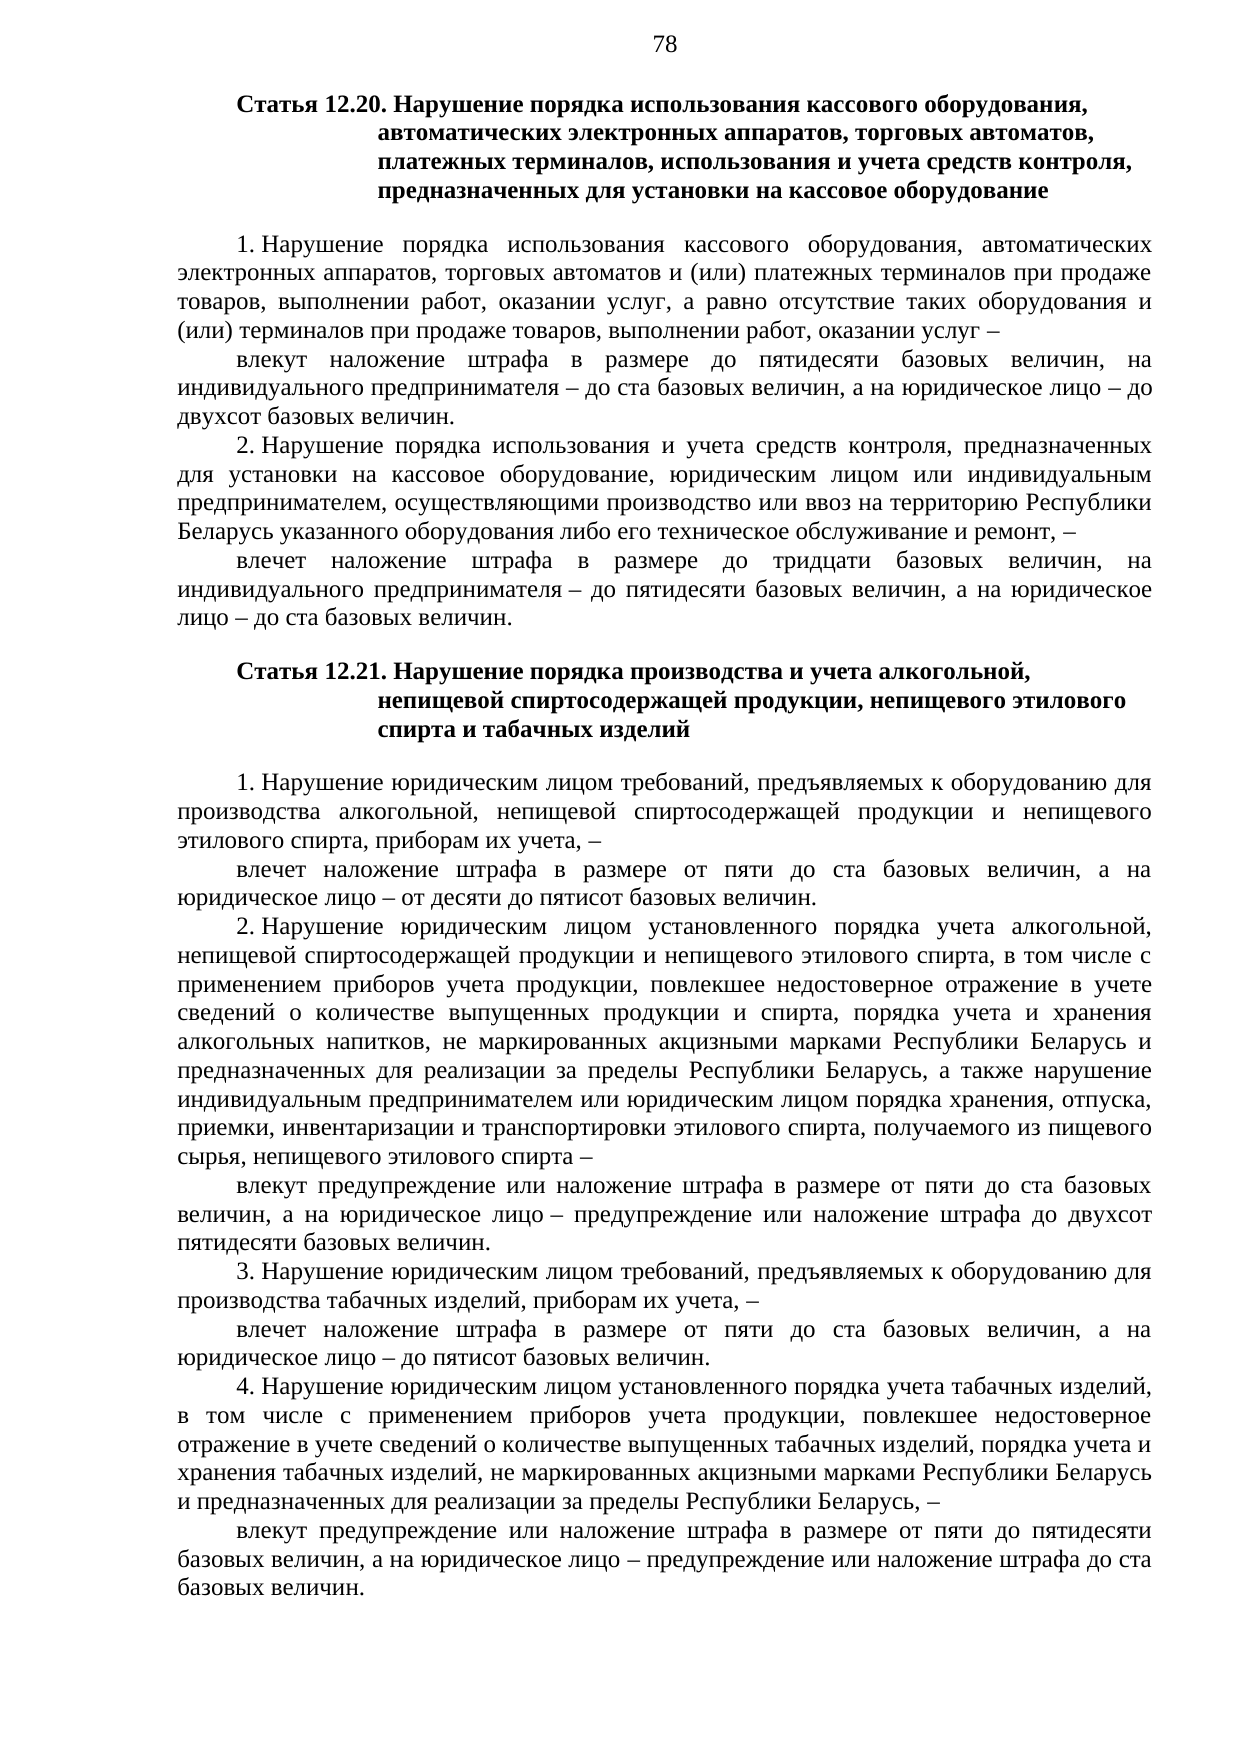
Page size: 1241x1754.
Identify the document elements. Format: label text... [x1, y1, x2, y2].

text влечет наложение штрафа в размере от пяти до ста базовых величин, а на юридическое лицо – от десяти до пятисот базовых величин. [177, 854, 1153, 911]
text влекут наложение штрафа в размере до пятидесяти базовых величин, на индивидуального предпринимателя – до ста базовых величин, а на юридическое лицо – до двухсот базовых величин. [177, 344, 1153, 430]
text 2. Нарушение порядка использования и учета средств контроля, предназначенных для установки на кассовое оборудование, юридическим лицом или индивидуальным предпринимателем, осуществляющими производство или ввоз на территорию Республики Беларусь указанного оборудования либо его техническое обслуживание и ремонт, – [177, 430, 1153, 545]
text влечет наложение штрафа в размере от пяти до ста базовых величин, а на юридическое лицо – до пятисот базовых величин. [177, 1314, 1153, 1371]
text влекут предупреждение или наложение штрафа в размере от пяти до пятидесяти базовых величин, а на юридическое лицо – предупреждение или наложение штрафа до ста базовых величин. [177, 1515, 1153, 1601]
text влекут предупреждение или наложение штрафа в размере от пяти до ста базовых величин, а на юридическое лицо – предупреждение или наложение штрафа до двухсот пятидесяти базовых величин. [177, 1170, 1153, 1256]
text Статья 12.21. Нарушение порядка производства и учета алкогольной, непищевой спиртосодержащей продукции, непищевого этилового спирта и табачных изделий [236, 656, 1153, 742]
text влечет наложение штрафа в размере до тридцати базовых величин, на индивидуального предпринимателя – до пятидесяти базовых величин, а на юридическое лицо – до ста базовых величин. [177, 545, 1153, 631]
text 1. Нарушение порядка использования кассового оборудования, автоматических электронных аппаратов, торговых автоматов и (или) платежных терминалов при продаже товаров, выполнении работ, оказании услуг, а равно отсутствие таких оборудования и (или) терминалов при продаже товаров, выполнении работ, оказании услуг – [177, 229, 1153, 344]
text Статья 12.20. Нарушение порядка использования кассового оборудования, автоматических электронных аппаратов, торговых автоматов, платежных терминалов, использования и учета средств контроля, предназначенных для установки на кассовое оборудование [236, 89, 1153, 204]
text 1. Нарушение юридическим лицом требований, предъявляемых к оборудованию для производства алкогольной, непищевой спиртосодержащей продукции и непищевого этилового спирта, приборам их учета, – [177, 767, 1153, 854]
text 3. Нарушение юридическим лицом требований, предъявляемых к оборудованию для производства табачных изделий, приборам их учета, – [177, 1256, 1153, 1314]
text 4. Нарушение юридическим лицом установленного порядка учета табачных изделий, в том числе с применением приборов учета продукции, повлекшее недостоверное отражение в учете сведений о количестве выпущенных табачных изделий, порядка учета и хранения табачных изделий, не маркированных акцизными марками Республики Беларусь и предназначенных для реализации за пределы Республики Беларусь, – [177, 1371, 1153, 1515]
text 2. Нарушение юридическим лицом установленного порядка учета алкогольной, непищевой спиртосодержащей продукции и непищевого этилового спирта, в том числе с применением приборов учета продукции, повлекшее недостоверное отражение в учете сведений о количестве выпущенных продукции и спирта, порядка учета и хранения алкогольных напитков, не маркированных акцизными марками Республики Беларусь и предназначенных для реализации за пределы Республики Беларусь, а также нарушение индивидуальным предпринимателем или юридическим лицом порядка хранения, отпуска, приемки, инвентаризации и транспортировки этилового спирта, получаемого из пищевого сырья, непищевого этилового спирта – [177, 911, 1153, 1170]
